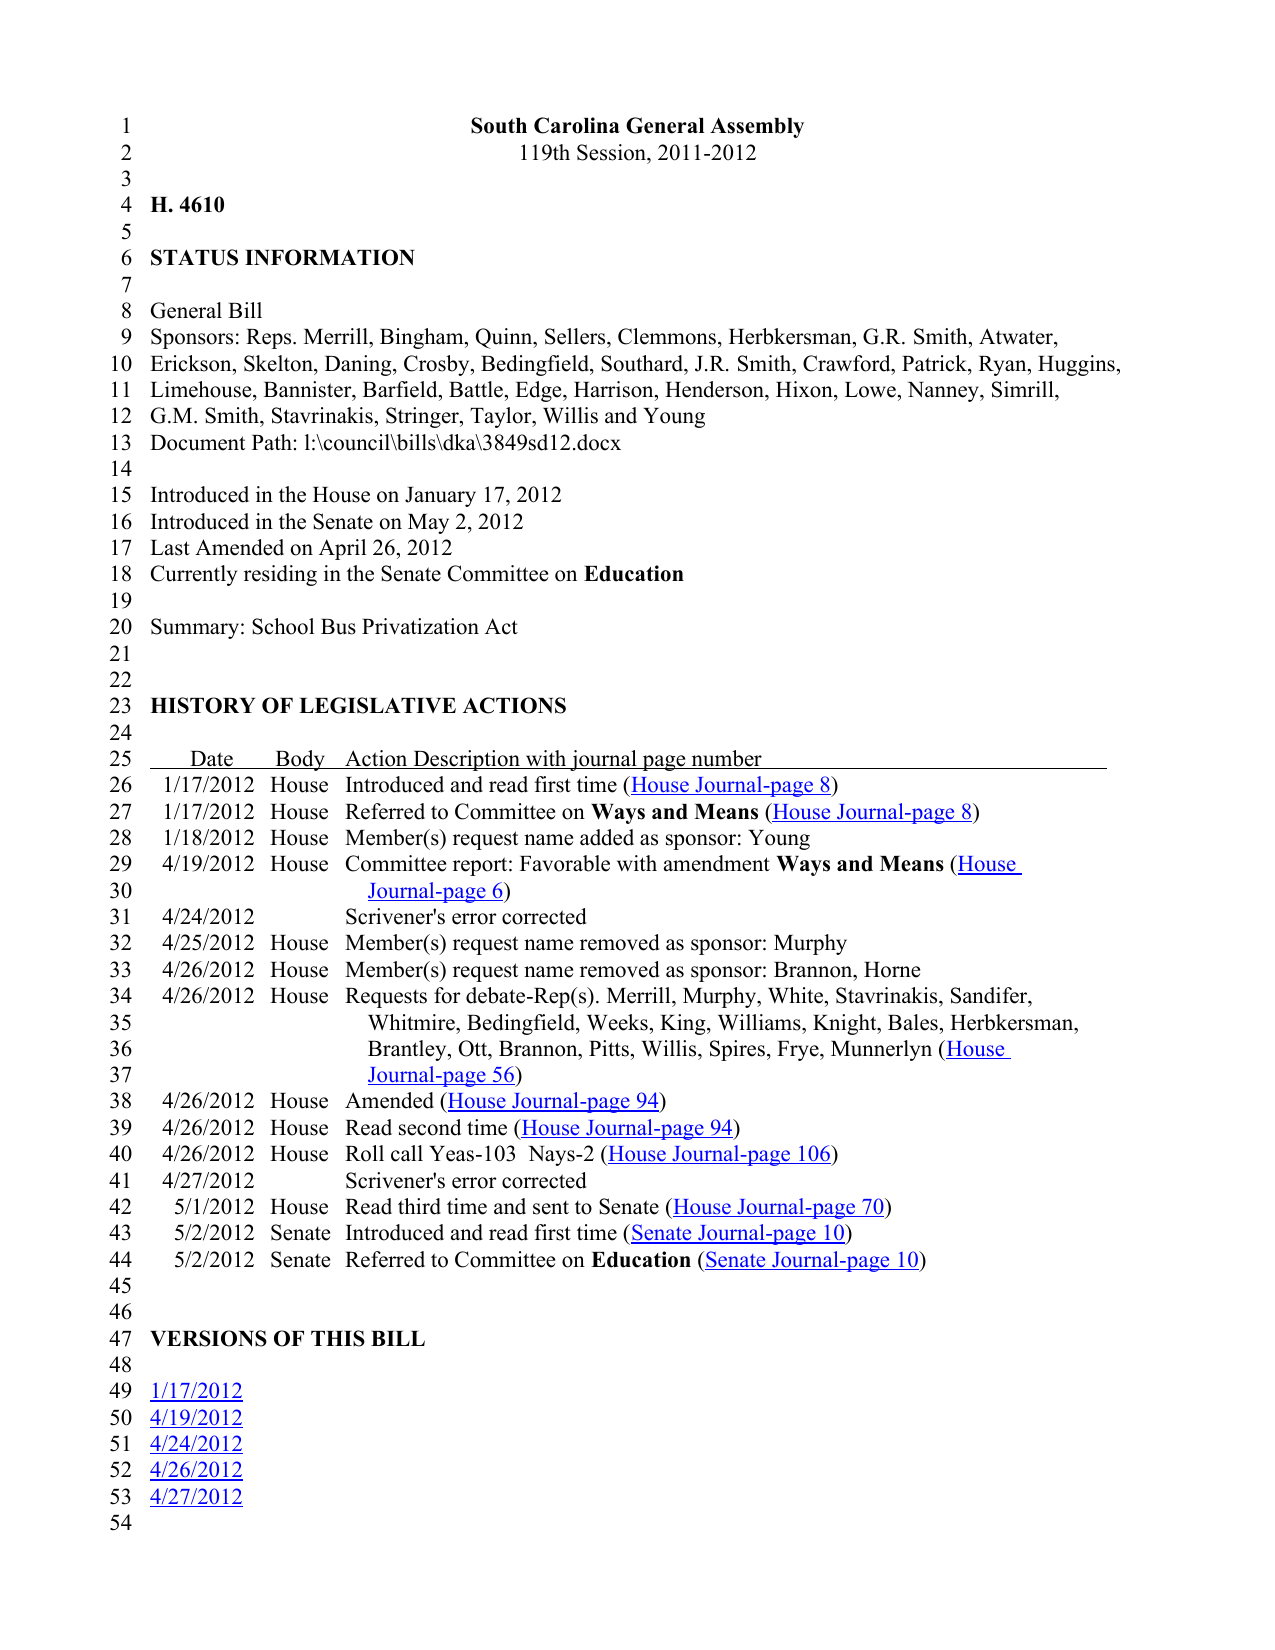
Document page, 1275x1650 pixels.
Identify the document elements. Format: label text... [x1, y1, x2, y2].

text Currently residing in the Senate Committee on Education [150, 561, 1125, 587]
text 4/26/2012 [150, 1457, 1125, 1483]
text 1/17/2012 House Referred to Committee on Ways and Means (House Journal-page 8) [150, 798, 1125, 824]
text 1/17/2012 House Introduced and read first time (House Journal-page 8) [150, 771, 1125, 798]
text General Bill [150, 297, 1125, 323]
text Document Path: l:\council\bills\dka\3849sd12.docx [150, 429, 1125, 455]
text STATUS INFORMATION [150, 244, 1125, 271]
text 4/27/2012 Scrivener's error corrected [150, 1167, 1125, 1193]
text 4/26/2012 House Read second time (House Journal-page 94) [150, 1114, 1125, 1140]
text 5/2/2012 Senate Introduced and read first time (Senate Journal-page 10) [150, 1219, 1125, 1246]
text 4/27/2012 [150, 1483, 1125, 1509]
text 1/18/2012 House Member(s) request name added as sponsor: Young [150, 824, 1125, 850]
text 4/26/2012 House Requests for debate-Rep(s). Merrill, Murphy, White, Stavrinakis, Sandifer, Whitmire, Bedingfield, Weeks, King, Williams, Knight, Bales, Herbkersman, Brantley, Ott, Brannon, Pitts, Willis, Spires, Frye, Munnerlyn (House Journal-page 56) [150, 982, 1125, 1088]
text H. 4610 [150, 192, 1125, 218]
text Summary: School Bus Privatization Act [150, 613, 1125, 639]
text 4/26/2012 House Roll call Yeas-103 Nays-2 (House Journal-page 106) [150, 1140, 1125, 1167]
text 4/24/2012 Scrivener's error corrected [150, 903, 1125, 929]
text Introduced in the Senate on May 2, 2012 [150, 508, 1125, 534]
text 5/2/2012 Senate Referred to Committee on Education (Senate Journal-page 10) [150, 1246, 1125, 1272]
text 4/24/2012 [150, 1430, 1125, 1457]
text 4/19/2012 [150, 1404, 1125, 1430]
text South Carolina General Assembly [150, 112, 1125, 139]
text 1/17/2012 [150, 1377, 1125, 1404]
text 4/25/2012 House Member(s) request name removed as sponsor: Murphy [150, 929, 1125, 956]
text 119th Session, 2011-2012 [150, 139, 1125, 165]
text 4/26/2012 House Amended (House Journal-page 94) [150, 1088, 1125, 1114]
text Introduced in the House on January 17, 2012 [150, 481, 1125, 508]
text HISTORY OF LEGISLATIVE ACTIONS [150, 692, 1125, 719]
text Date Body Action Description with journal page number [150, 745, 1125, 771]
text 4/19/2012 House Committee report: Favorable with amendment Ways and Means (House Journal-page 6) [150, 850, 1125, 903]
text Sponsors: Reps. Merrill, Bingham, Quinn, Sellers, Clemmons, Herbkersman, G.R. Smith, Atwater, Erickson, Skelton, Daning, Crosby, Bedingfield, Southard, J.R. Smith, Crawford, Patrick, Ryan, Huggins, Limehouse, Bannister, Barfield, Battle, Edge, Harrison, Henderson, Hixon, Lowe, Nanney, Simrill, G.M. Smith, Stavrinakis, Stringer, Taylor, Willis and Young [150, 323, 1125, 429]
text Last Amended on April 26, 2012 [150, 534, 1125, 561]
text 4/26/2012 House Member(s) request name removed as sponsor: Brannon, Horne [150, 956, 1125, 982]
text VERSIONS OF THIS BILL [150, 1325, 1125, 1351]
text 5/1/2012 House Read third time and sent to Senate (House Journal-page 70) [150, 1193, 1125, 1219]
